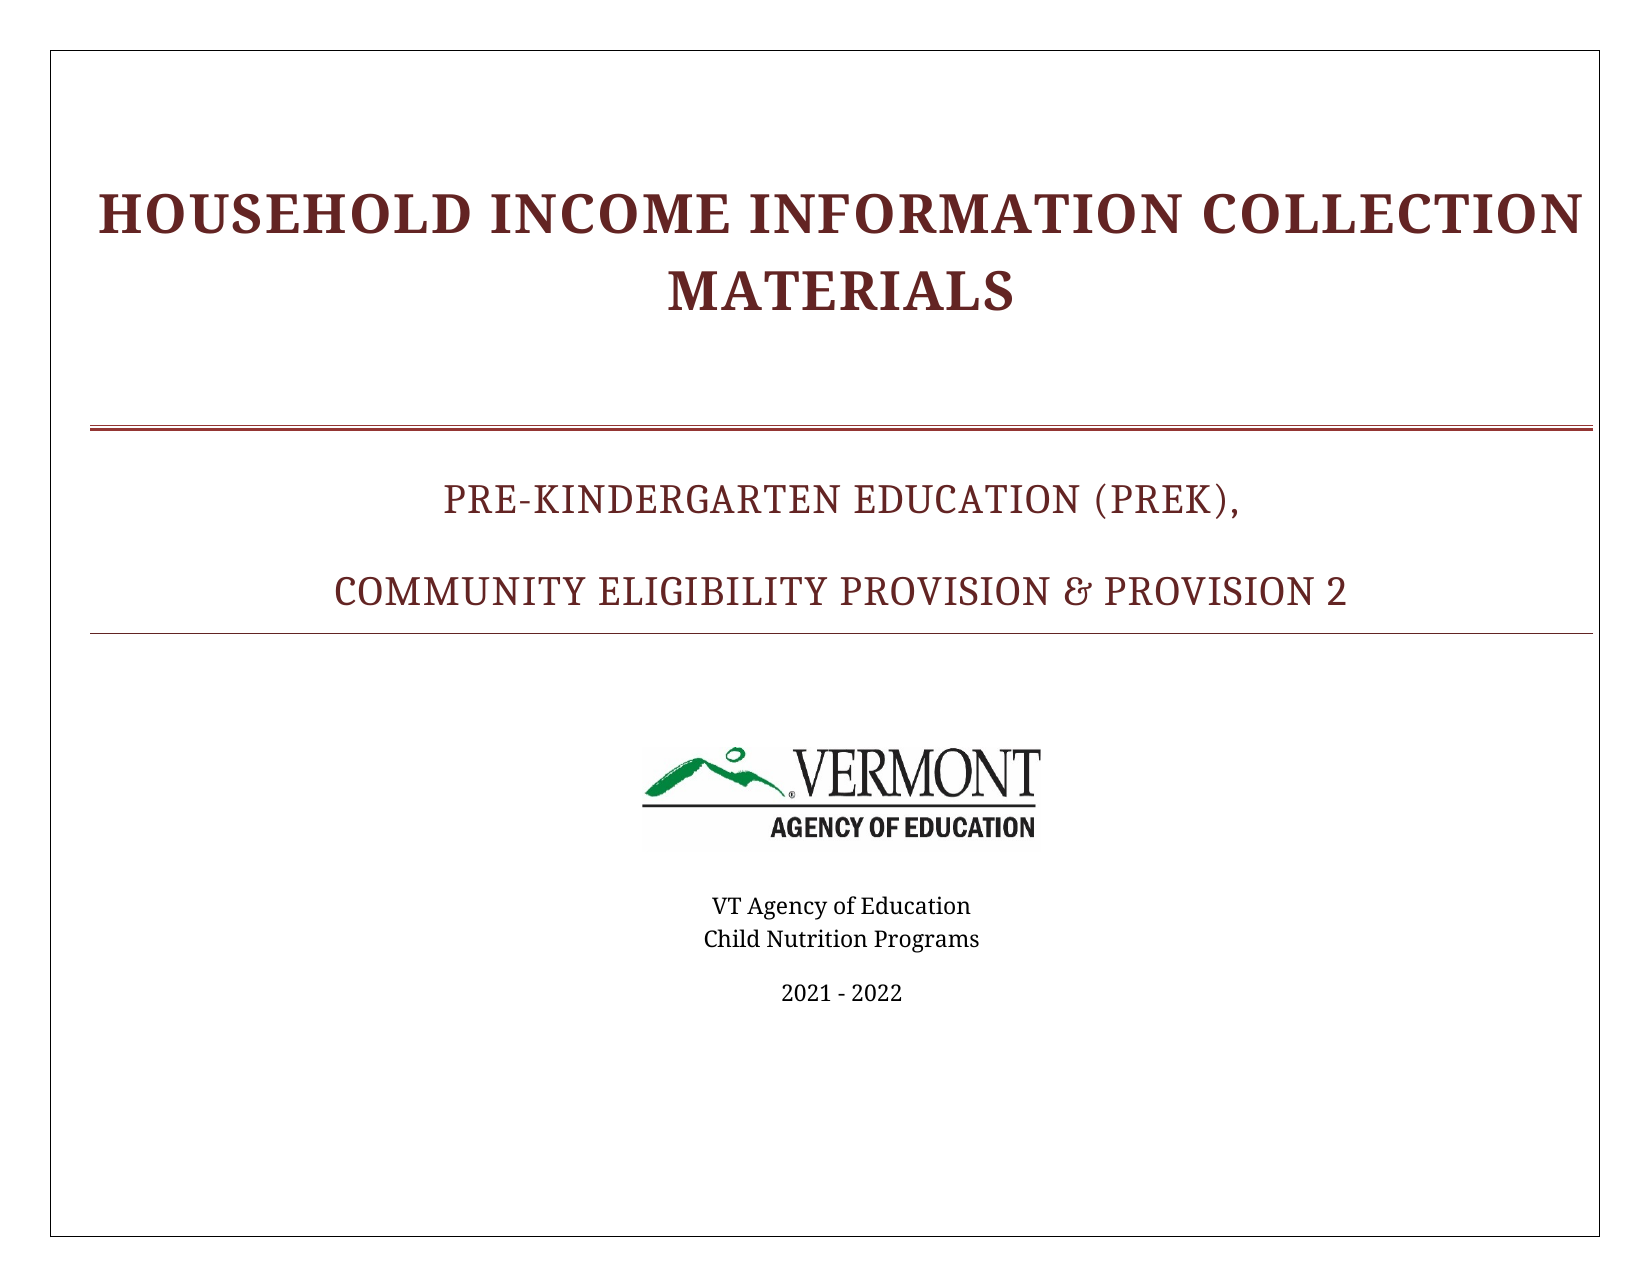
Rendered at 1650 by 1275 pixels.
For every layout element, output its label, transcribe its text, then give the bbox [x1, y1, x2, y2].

picture [642, 747, 1041, 852]
text 2021 - 2022 [90, 976, 1593, 1008]
subtitle Household Income INformation Collection Materials [90, 175, 1593, 326]
text VT Agency of Education [90, 890, 1593, 921]
subtitle Pre-KIndergarten Education (PreK), [90, 476, 1593, 524]
text Child Nutrition Programs [90, 923, 1593, 954]
subtitle Community Eligibility Provision & Provision 2 [90, 568, 1593, 633]
